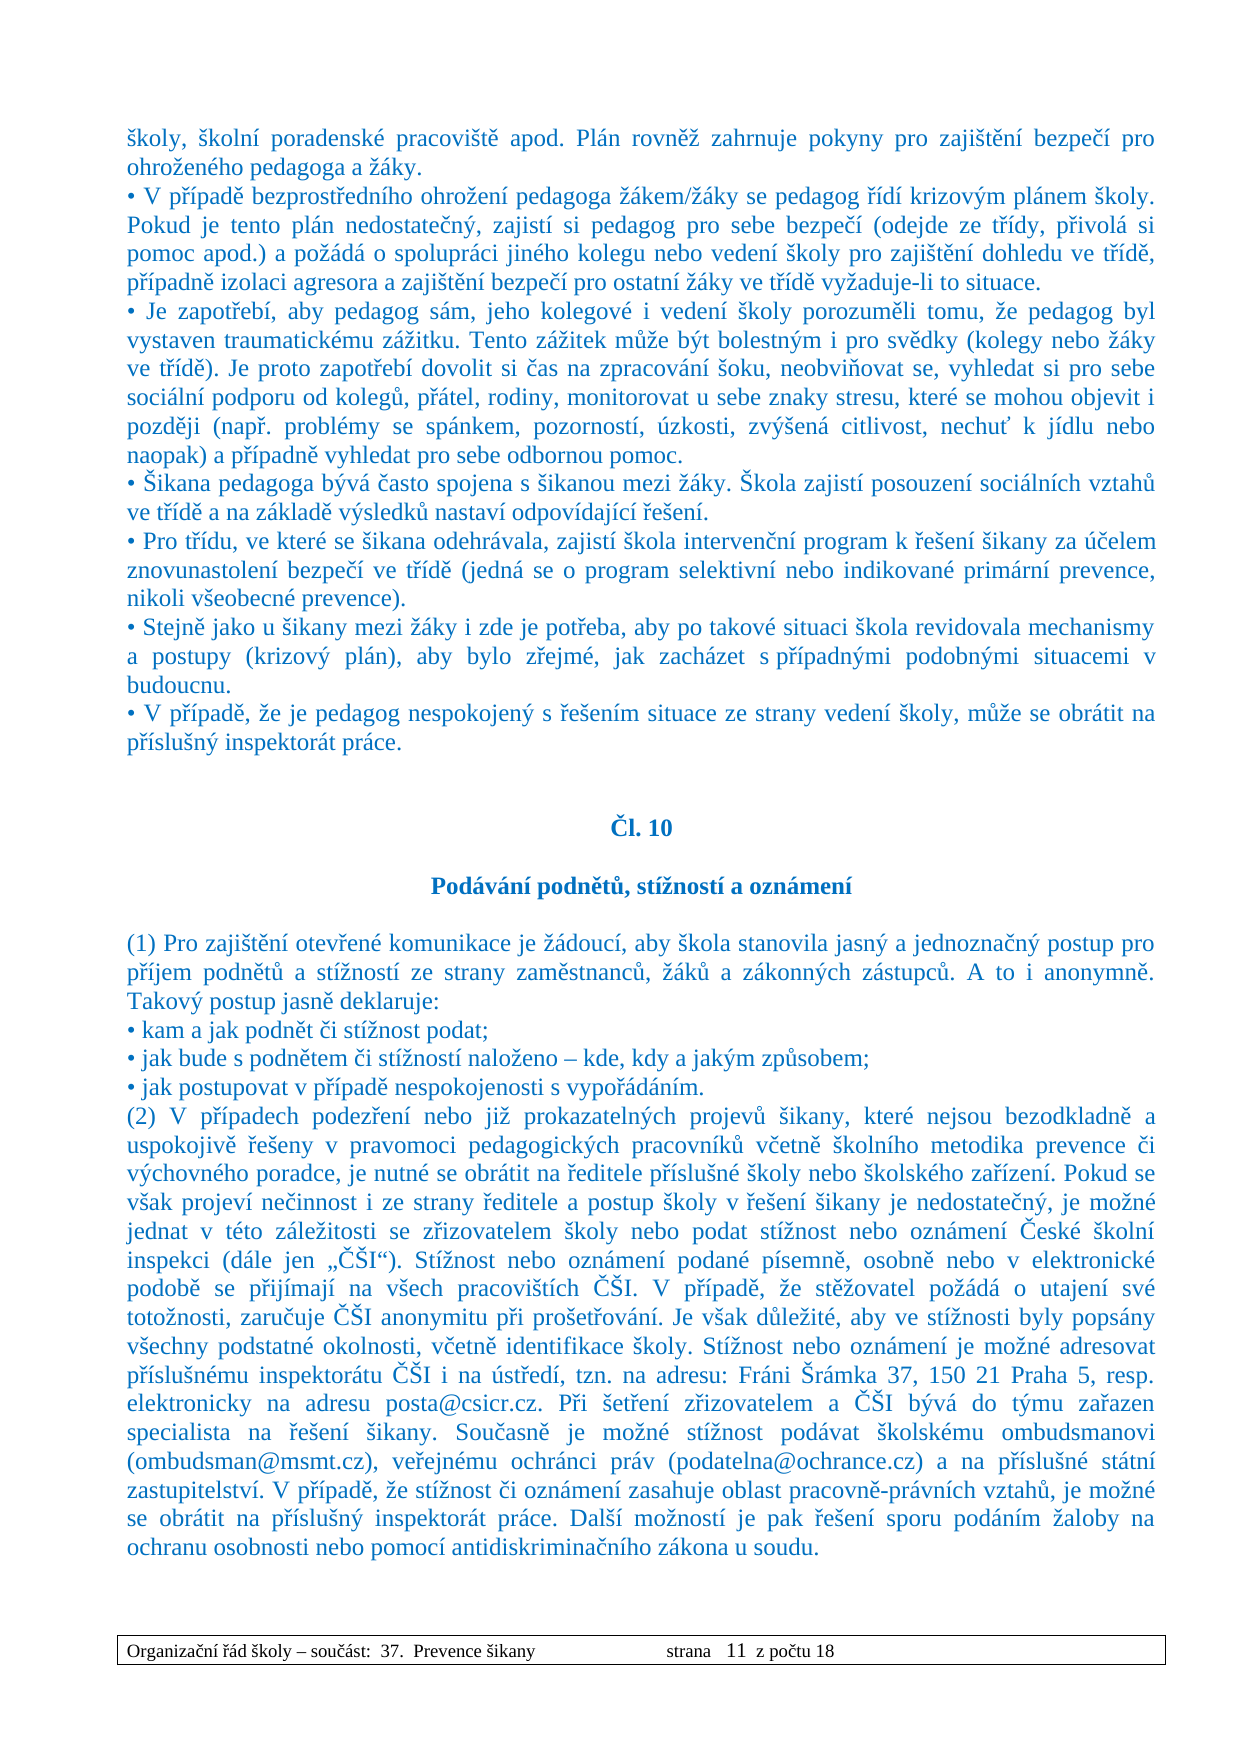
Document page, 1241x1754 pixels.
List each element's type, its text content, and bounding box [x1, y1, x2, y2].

text • V případě, že je pedagog nespokojený s řešením situace ze strany vedení školy, může se obrátit na příslušný inspektorát práce. [127, 698, 1156, 756]
text Čl. 10 [127, 813, 1156, 842]
text Podávání podnětů, stížností a oznámení [127, 871, 1156, 900]
text • kam a jak podnět či stížnost podat; [127, 1015, 1156, 1043]
text (1) Pro zajištění otevřené komunikace je žádoucí, aby škola stanovila jasný a jednoznačný postup pro příjem podnětů a stížností ze strany zaměstnanců, žáků a zákonných zástupců. A to i anonymně. Takový postup jasně deklaruje: [127, 928, 1156, 1015]
text • jak bude s podnětem či stížností naloženo – kde, kdy a jakým způsobem; [127, 1043, 1156, 1072]
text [127, 123, 1156, 181]
text • Šikana pedagoga bývá často spojena s šikanou mezi žáky. Škola zajistí posouzení sociálních vztahů ve třídě a na základě výsledků nastaví odpovídající řešení. [127, 468, 1156, 526]
text (2) V případech podezření nebo již prokazatelných projevů šikany, které nejsou bezodkladně a uspokojivě řešeny v pravomoci pedagogických pracovníků včetně školního metodika prevence či výchovného poradce, je nutné se obrátit na ředitele příslušné školy nebo školského zařízení. Pokud se však projeví nečinnost i ze strany ředitele a postup školy v řešení šikany je nedostatečný, je možné jednat v této záležitosti se zřizovatelem školy nebo podat stížnost nebo oznámení České školní inspekci (dále jen „ČŠI“). Stížnost nebo oznámení podané písemně, osobně nebo v elektronické podobě se přijímají na všech pracovištích ČŠI. V případě, že stěžovatel požádá o utajení své totožnosti, zaručuje ČŠI anonymitu při prošetřování. Je však důležité, aby ve stížnosti byly popsány všechny podstatné okolnosti, včetně identifikace školy. Stížnost nebo oznámení je možné adresovat příslušnému inspektorátu ČŠI i na ústředí, tzn. na adresu: Fráni Šrámka 37, 150 21 Praha 5, resp. elektronicky na adresu posta@csicr.cz. Při šetření zřizovatelem a ČŠI bývá do týmu zařazen specialista na řešení šikany. Současně je možné stížnost podávat školskému ombudsmanovi (ombudsman@msmt.cz), veřejnému ochránci práv (podatelna@ochrance.cz) a na příslušné státní zastupitelství. V případě, že stížnost či oznámení zasahuje oblast pracovně-právních vztahů, je možné se obrátit na příslušný inspektorát práce. Další možností je pak řešení sporu podáním žaloby na ochranu osobnosti nebo pomocí antidiskriminačního zákona u soudu. [127, 1101, 1156, 1561]
text • Stejně jako u šikany mezi žáky i zde je potřeba, aby po takové situaci škola revidovala mechanismy a postupy (krizový plán), aby bylo zřejmé, jak zacházet s případnými podobnými situacemi v budoucnu. [127, 612, 1156, 698]
text • Pro třídu, ve které se šikana odehrávala, zajistí škola intervenční program k řešení šikany za účelem znovunastolení bezpečí ve třídě (jedná se o program selektivní nebo indikované primární prevence, nikoli všeobecné prevence). [127, 526, 1156, 612]
text • jak postupovat v případě nespokojenosti s vypořádáním. [127, 1072, 1156, 1101]
text • V případě bezprostředního ohrožení pedagoga žákem/žáky se pedagog řídí krizovým plánem školy. Pokud je tento plán nedostatečný, zajistí si pedagog pro sebe bezpečí (odejde ze třídy, přivolá si pomoc apod.) a požádá o spolupráci jiného kolegu nebo vedení školy pro zajištění dohledu ve třídě, případně izolaci agresora a zajištění bezpečí pro ostatní žáky ve třídě vyžaduje-li to situace. [127, 181, 1156, 296]
text • Je zapotřebí, aby pedagog sám, jeho kolegové i vedení školy porozuměli tomu, že pedagog byl vystaven traumatickému zážitku. Tento zážitek může být bolestným i pro svědky (kolegy nebo žáky ve třídě). Je proto zapotřebí dovolit si čas na zpracování šoku, neobviňovat se, vyhledat si pro sebe sociální podporu od kolegů, přátel, rodiny, monitorovat u sebe znaky stresu, které se mohou objevit i později (např. problémy se spánkem, pozorností, úzkosti, zvýšená citlivost, nechuť k jídlu nebo naopak) a případně vyhledat pro sebe odbornou pomoc. [127, 296, 1156, 468]
